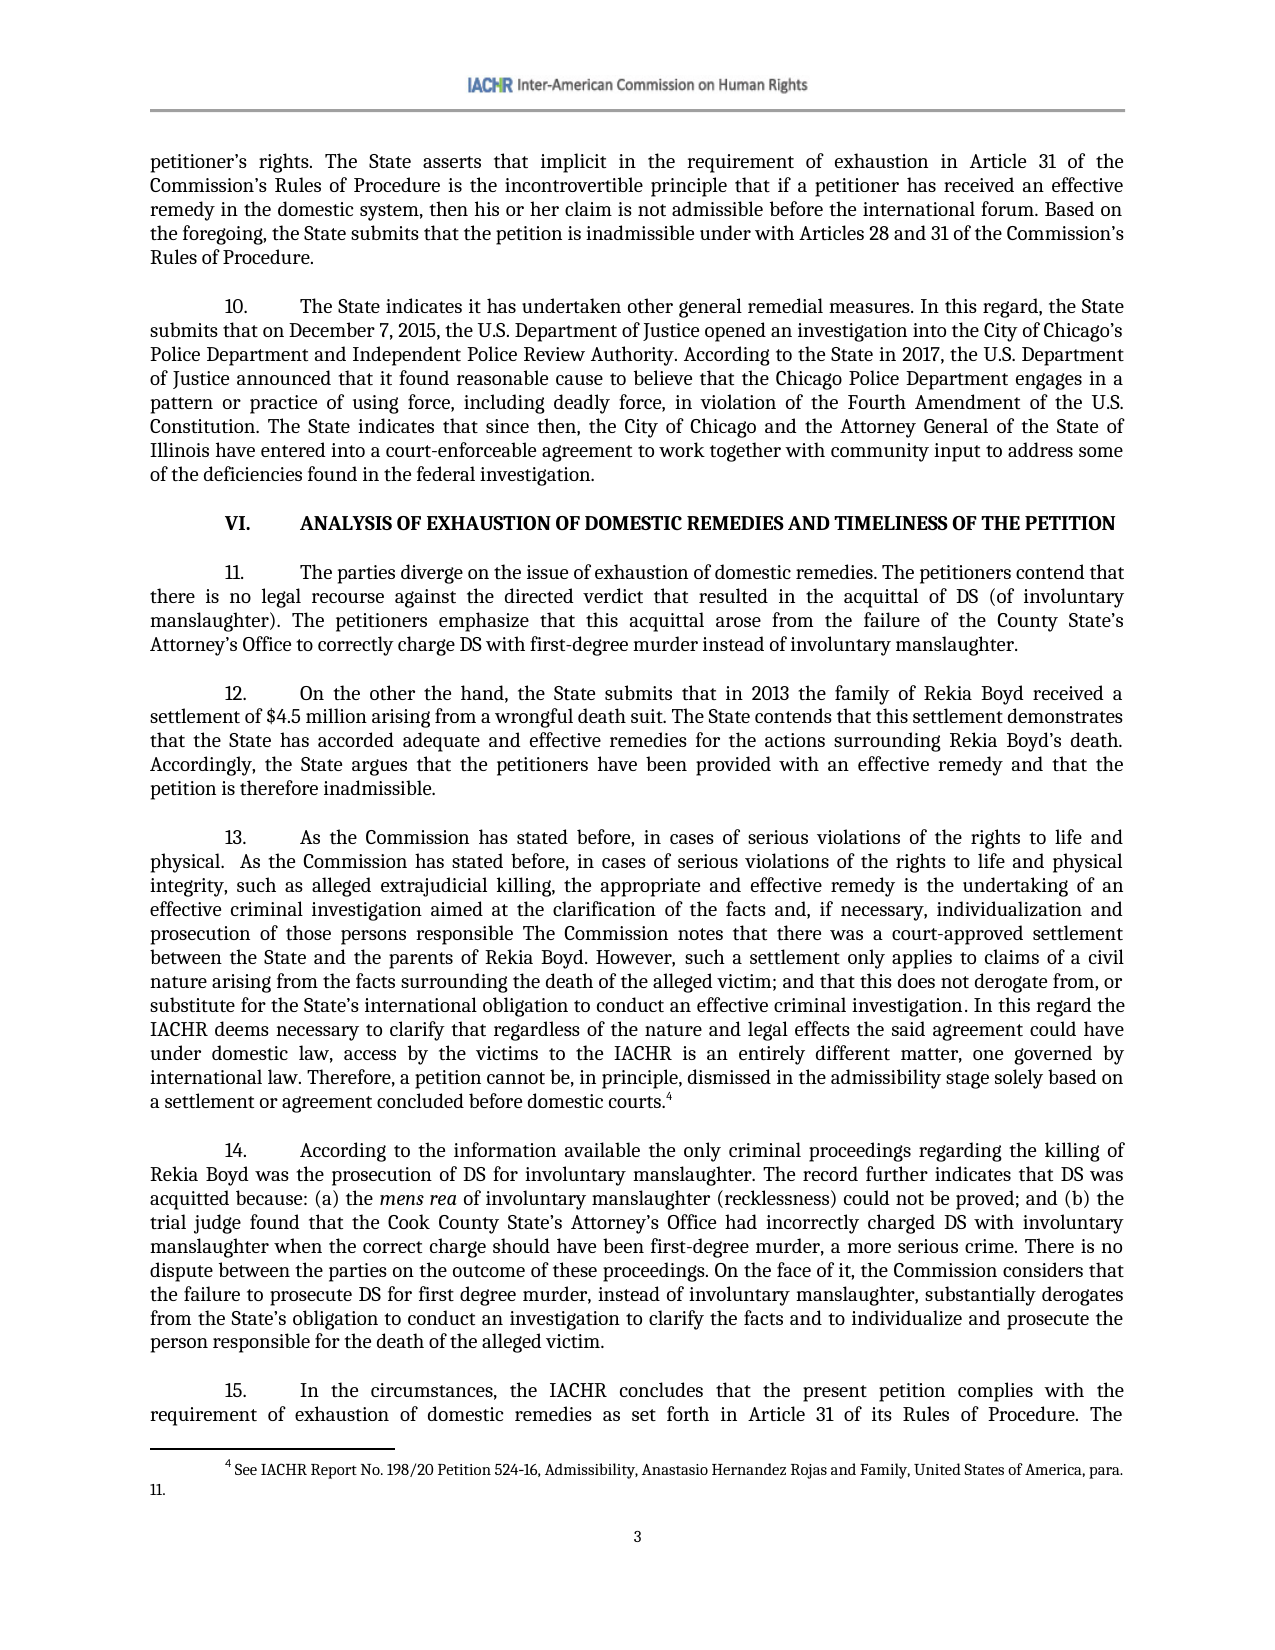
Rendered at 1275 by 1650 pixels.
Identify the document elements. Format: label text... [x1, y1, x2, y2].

picture [456, 75, 819, 95]
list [150, 1379, 1125, 1427]
list The parties diverge on the issue of exhaustion of domestic remedies. The petitioners contend that there is no legal recourse against the directed verdict that resulted in the acquittal of DS (of involuntary manslaughter). The petitioners emphasize that this acquittal arose from the failure of the County State’s Attorney’s Office to correctly charge DS with first-degree murder instead of involuntary manslaughter. [150, 560, 1125, 656]
list As the Commission has stated before, in cases of serious violations of the rights to life and physical. As the Commission has stated before, in cases of serious violations of the rights to life and physical integrity, such as alleged extrajudicial killing, the appropriate and effective remedy is the undertaking of an effective criminal investigation aimed at the clarification of the facts and, if necessary, individualization and prosecution of those persons responsible The Commission notes that there was a court-approved settlement between the State and the parents of Rekia Boyd. However, such a settlement only applies to claims of a civil nature arising from the facts surrounding the death of the alleged victim; and that this does not derogate from, or substitute for the State’s international obligation to conduct an effective criminal investigation. In this regard the IACHR deems necessary to clarify that regardless of the nature and legal effects the said agreement could have under domestic law, access by the victims to the IACHR is an entirely different matter, one governed by international law. Therefore, a petition cannot be, in principle, dismissed in the admissibility stage solely based on a settlement or agreement concluded before domestic courts. [150, 826, 1125, 1113]
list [150, 150, 1125, 270]
text VI. ANALYSIS OF EXHAUSTION OF DOMESTIC REMEDIES AND TIMELINESS OF THE PETITION [150, 511, 1125, 535]
list According to the information available the only criminal proceedings regarding the killing of Rekia Boyd was the prosecution of DS for involuntary manslaughter. The record further indicates that DS was acquitted because: (a) the mens rea of involuntary manslaughter (recklessness) could not be proved; and (b) the trial judge found that the Cook County State’s Attorney’s Office had incorrectly charged DS with involuntary manslaughter when the correct charge should have been first-degree murder, a more serious crime. There is no dispute between the parties on the outcome of these proceedings. On the face of it, the Commission considers that the failure to prosecute DS for first degree murder, instead of involuntary manslaughter, substantially derogates from the State’s obligation to conduct an investigation to clarify the facts and to individualize and prosecute the person responsible for the death of the alleged victim. [150, 1138, 1125, 1354]
list On the other the hand, the State submits that in 2013 the family of Rekia Boyd received a settlement of $4.5 million arising from a wrongful death suit. The State contends that this settlement demonstrates that the State has accorded adequate and effective remedies for the actions surrounding Rekia Boyd’s death. Accordingly, the State argues that the petitioners have been provided with an effective remedy and that the petition is therefore inadmissible. [150, 681, 1125, 801]
list The State indicates it has undertaken other general remedial measures. In this regard, the State submits that on December 7, 2015, the U.S. Department of Justice opened an investigation into the City of Chicago’s Police Department and Independent Police Review Authority. According to the State in 2017, the U.S. Department of Justice announced that it found reasonable cause to believe that the Chicago Police Department engages in a pattern or practice of using force, including deadly force, in violation of the Fourth Amendment of the U.S. Constitution. The State indicates that since then, the City of Chicago and the Attorney General of the State of Illinois have entered into a court-enforceable agreement to work together with community input to address some of the deficiencies found in the federal investigation. [150, 295, 1125, 486]
